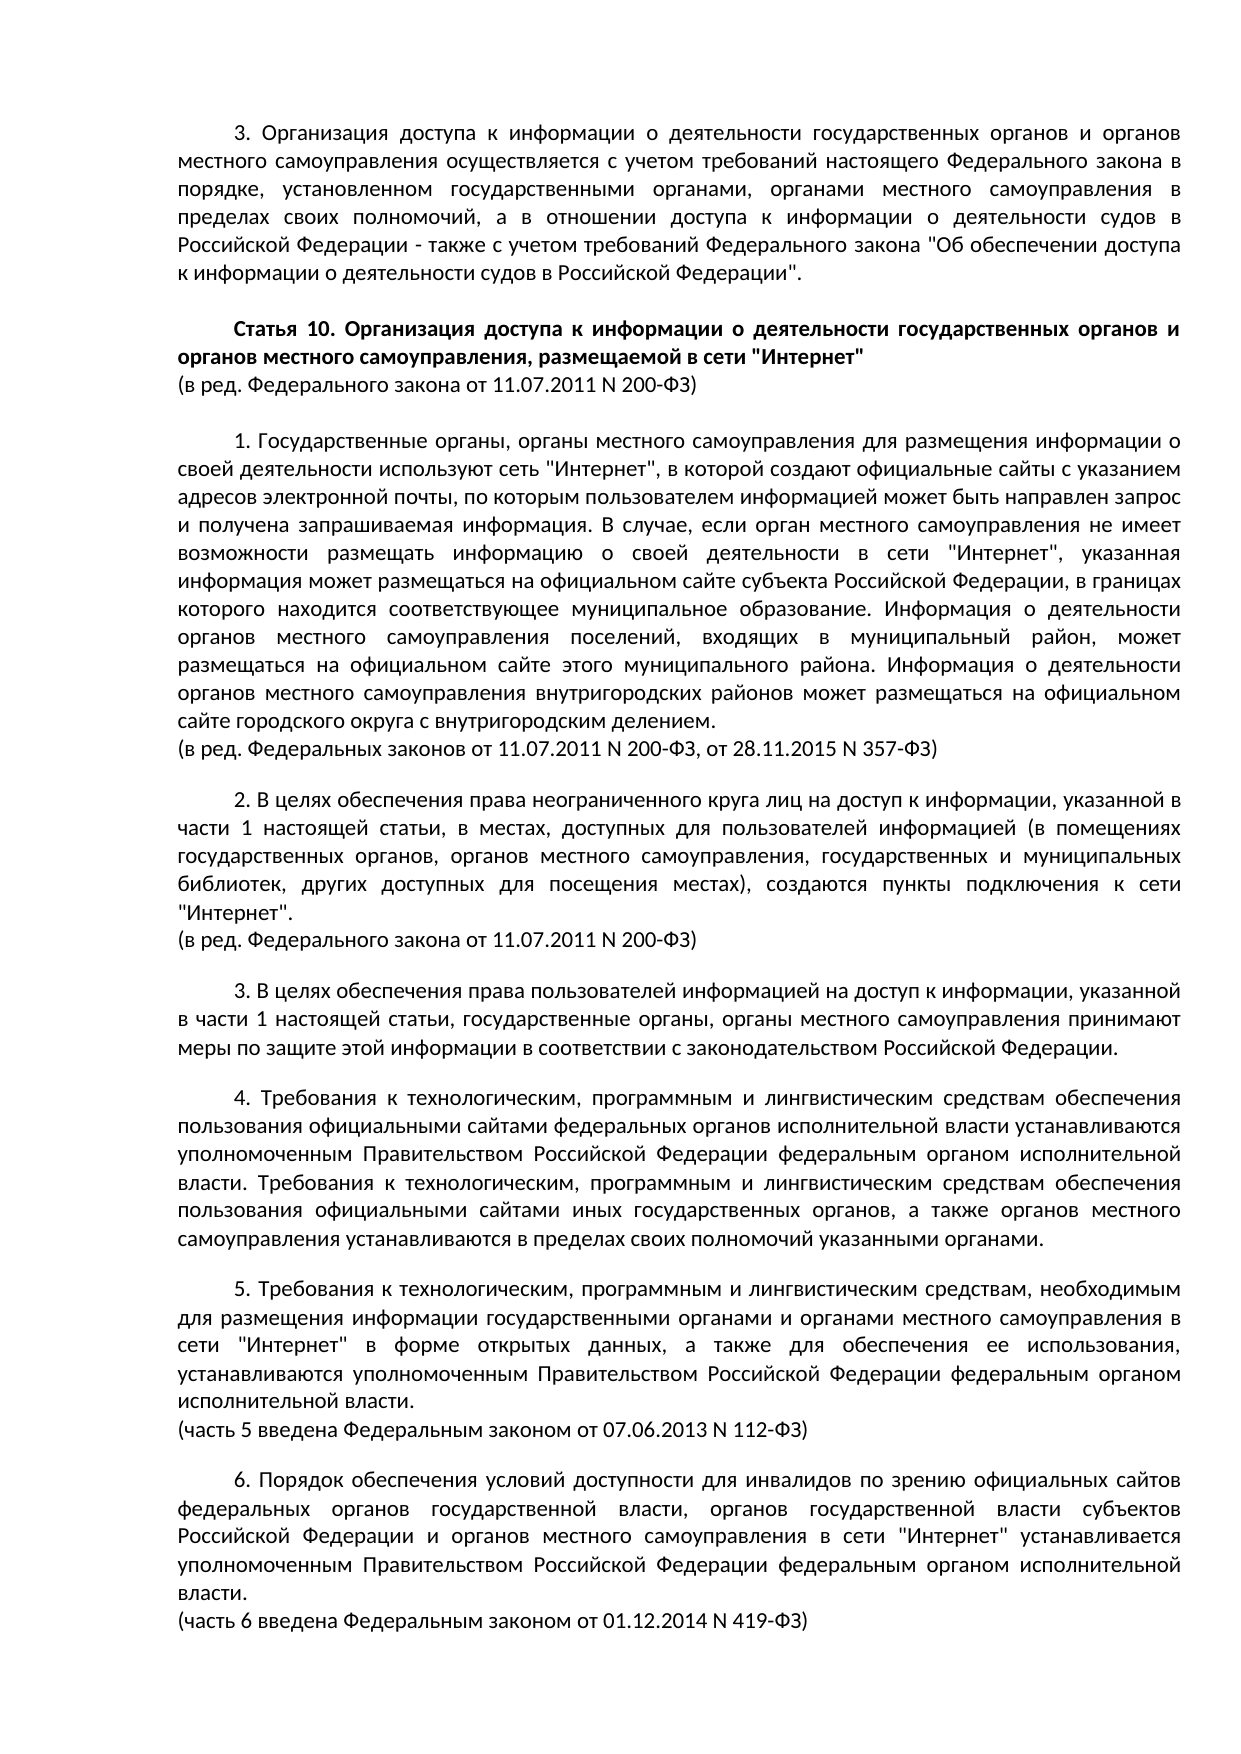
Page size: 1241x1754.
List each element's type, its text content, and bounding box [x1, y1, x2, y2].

text 3. В целях обеспечения права пользователей информацией на доступ к информации, указанной в части 1 настоящей статьи, государственные органы, органы местного самоуправления принимают меры по защите этой информации в соответствии с законодательством Российской Федерации. [177, 977, 1181, 1061]
text (в ред. Федерального закона от 11.07.2011 N 200-ФЗ) [177, 370, 1181, 398]
text 4. Требования к технологическим, программным и лингвистическим средствам обеспечения пользования официальными сайтами федеральных органов исполнительной власти устанавливаются уполномоченным Правительством Российской Федерации федеральным органом исполнительной власти. Требования к технологическим, программным и лингвистическим средствам обеспечения пользования официальными сайтами иных государственных органов, а также органов местного самоуправления устанавливаются в пределах своих полномочий указанными органами. [177, 1083, 1181, 1252]
text (в ред. Федеральных законов от 11.07.2011 N 200-ФЗ, от 28.11.2015 N 357-ФЗ) [177, 734, 1181, 763]
text (часть 5 введена Федеральным законом от 07.06.2013 N 112-ФЗ) [177, 1415, 1181, 1443]
text 6. Порядок обеспечения условий доступности для инвалидов по зрению официальных сайтов федеральных органов государственной власти, органов государственной власти субъектов Российской Федерации и органов местного самоуправления в сети "Интернет" устанавливается уполномоченным Правительством Российской Федерации федеральным органом исполнительной власти. [177, 1466, 1181, 1606]
text (часть 6 введена Федеральным законом от 01.12.2014 N 419-ФЗ) [177, 1606, 1181, 1634]
text (в ред. Федерального закона от 11.07.2011 N 200-ФЗ) [177, 926, 1181, 954]
title Статья 10. Организация доступа к информации о деятельности государственных органов и органов местного самоуправления, размещаемой в сети "Интернет" [177, 314, 1181, 370]
text 1. Государственные органы, органы местного самоуправления для размещения информации о своей деятельности используют сеть "Интернет", в которой создают официальные сайты с указанием адресов электронной почты, по которым пользователем информацией может быть направлен запрос и получена запрашиваемая информация. В случае, если орган местного самоуправления не имеет возможности размещать информацию о своей деятельности в сети "Интернет", указанная информация может размещаться на официальном сайте субъекта Российской Федерации, в границах которого находится соответствующее муниципальное образование. Информация о деятельности органов местного самоуправления поселений, входящих в муниципальный район, может размещаться на официальном сайте этого муниципального района. Информация о деятельности органов местного самоуправления внутригородских районов может размещаться на официальном сайте городского округа с внутригородским делением. [177, 426, 1181, 734]
text 2. В целях обеспечения права неограниченного круга лиц на доступ к информации, указанной в части 1 настоящей статьи, в местах, доступных для пользователей информацией (в помещениях государственных органов, органов местного самоуправления, государственных и муниципальных библиотек, других доступных для посещения местах), создаются пункты подключения к сети "Интернет". [177, 786, 1181, 926]
text 5. Требования к технологическим, программным и лингвистическим средствам, необходимым для размещения информации государственными органами и органами местного самоуправления в сети "Интернет" в форме открытых данных, а также для обеспечения ее использования, устанавливаются уполномоченным Правительством Российской Федерации федеральным органом исполнительной власти. [177, 1274, 1181, 1415]
text 3. Организация доступа к информации о деятельности государственных органов и органов местного самоуправления осуществляется с учетом требований настоящего Федерального закона в порядке, установленном государственными органами, органами местного самоуправления в пределах своих полномочий, а в отношении доступа к информации о деятельности судов в Российской Федерации - также с учетом требований Федерального закона "Об обеспечении доступа к информации о деятельности судов в Российской Федерации". [177, 118, 1181, 286]
